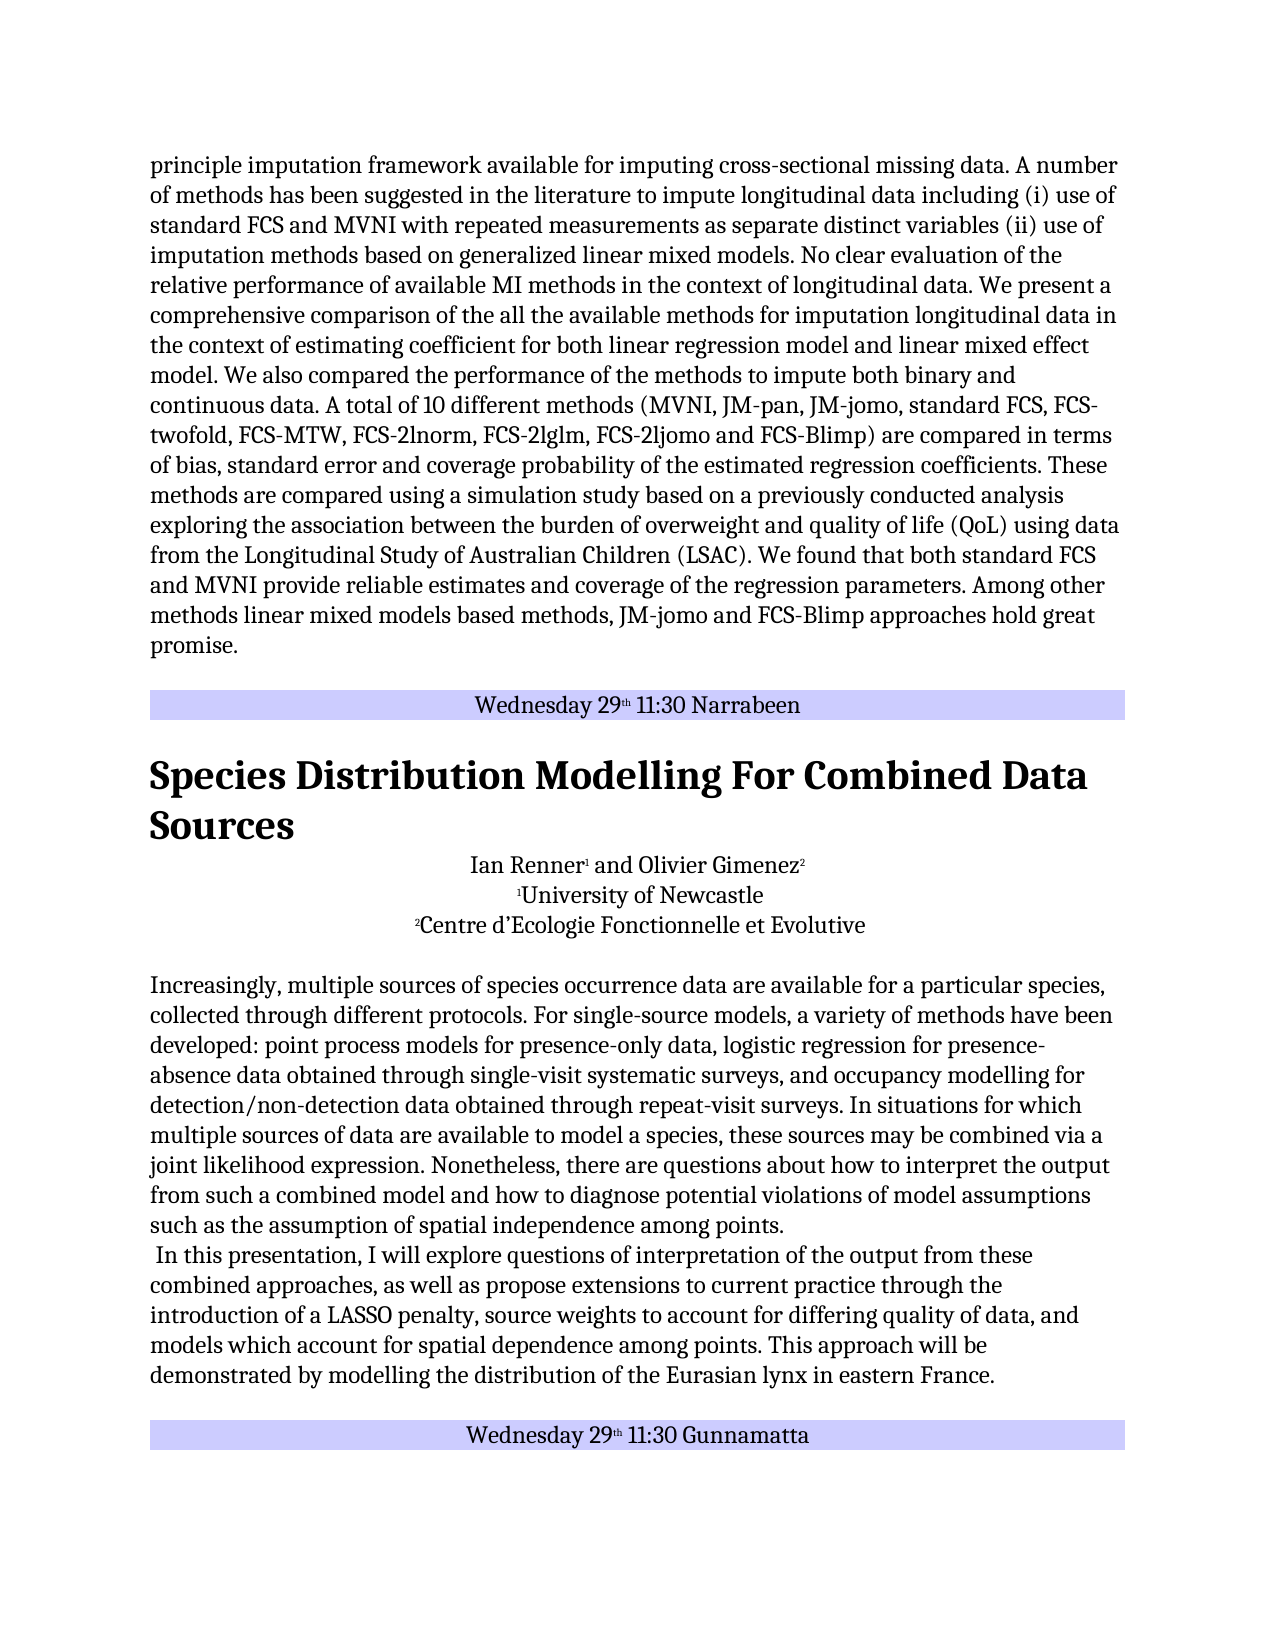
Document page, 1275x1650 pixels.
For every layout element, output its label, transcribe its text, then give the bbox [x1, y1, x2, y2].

text Wednesday 29th 11:30 Narrabeen [150, 690, 1125, 720]
text In this presentation, I will explore questions of interpretation of the output from these combined approaches, as well as propose extensions to current practice through the introduction of a LASSO penalty, source weights to account for differing quality of data, and models which account for spatial dependence among points. This approach will be demonstrated by modelling the distribution of the Eurasian lynx in eastern France. [150, 1240, 1125, 1390]
subtitle Species Distribution Modelling For Combined Data Sources [150, 750, 1125, 850]
text Ian Renner1 and Olivier Gimenez2 1University of Newcastle 2Centre d’Ecologie Fonctionnelle et Evolutive [150, 850, 1125, 970]
text Wednesday 29th 11:30 Gunnamatta [150, 1420, 1125, 1450]
text Increasingly, multiple sources of species occurrence data are available for a particular species, collected through different protocols. For single-source models, a variety of methods have been developed: point process models for presence-only data, logistic regression for presence-absence data obtained through single-visit systematic surveys, and occupancy modelling for detection/non-detection data obtained through repeat-visit surveys. In situations for which multiple sources of data are available to model a species, these sources may be combined via a joint likelihood expression. Nonetheless, there are questions about how to interpret the output from such a combined model and how to diagnose potential violations of model assumptions such as the assumption of spatial independence among points. [150, 970, 1125, 1240]
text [150, 150, 1125, 660]
